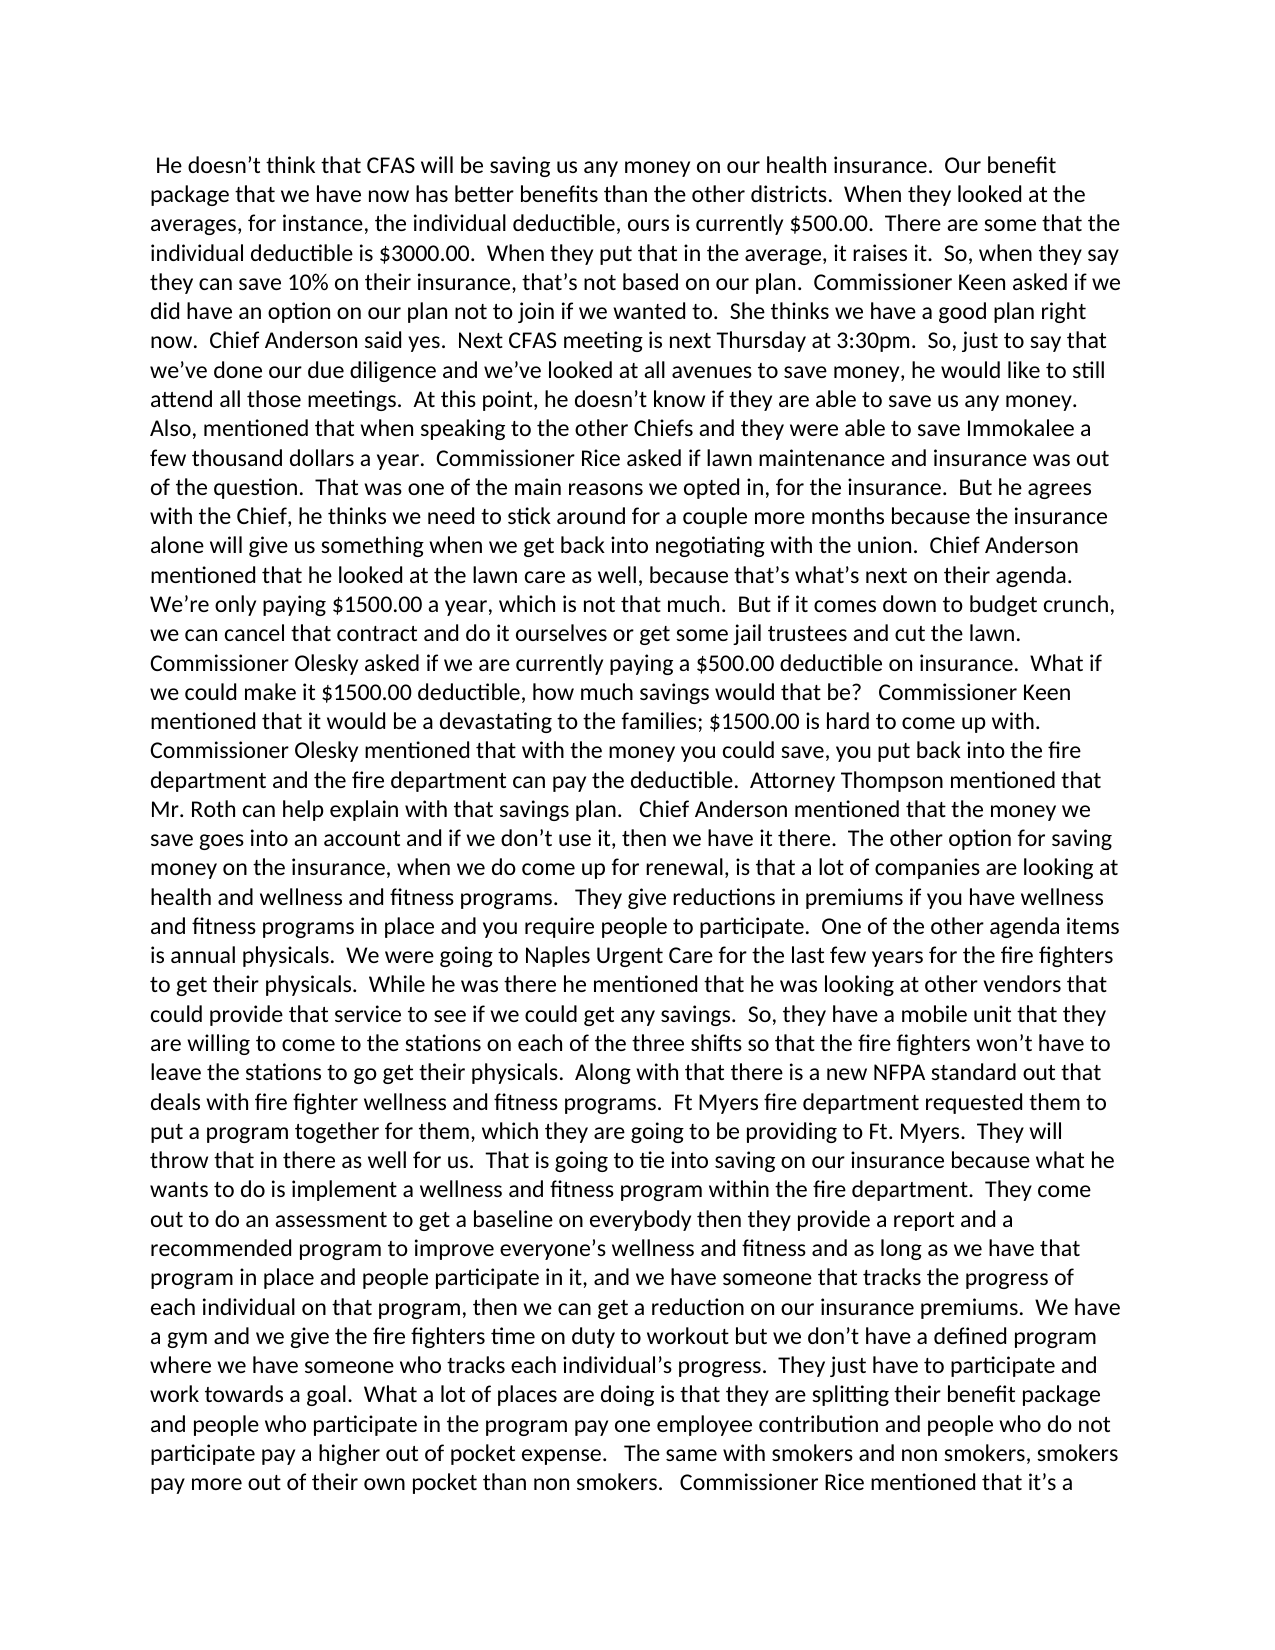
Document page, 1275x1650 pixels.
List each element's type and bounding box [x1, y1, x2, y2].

text [150, 150, 1125, 1496]
